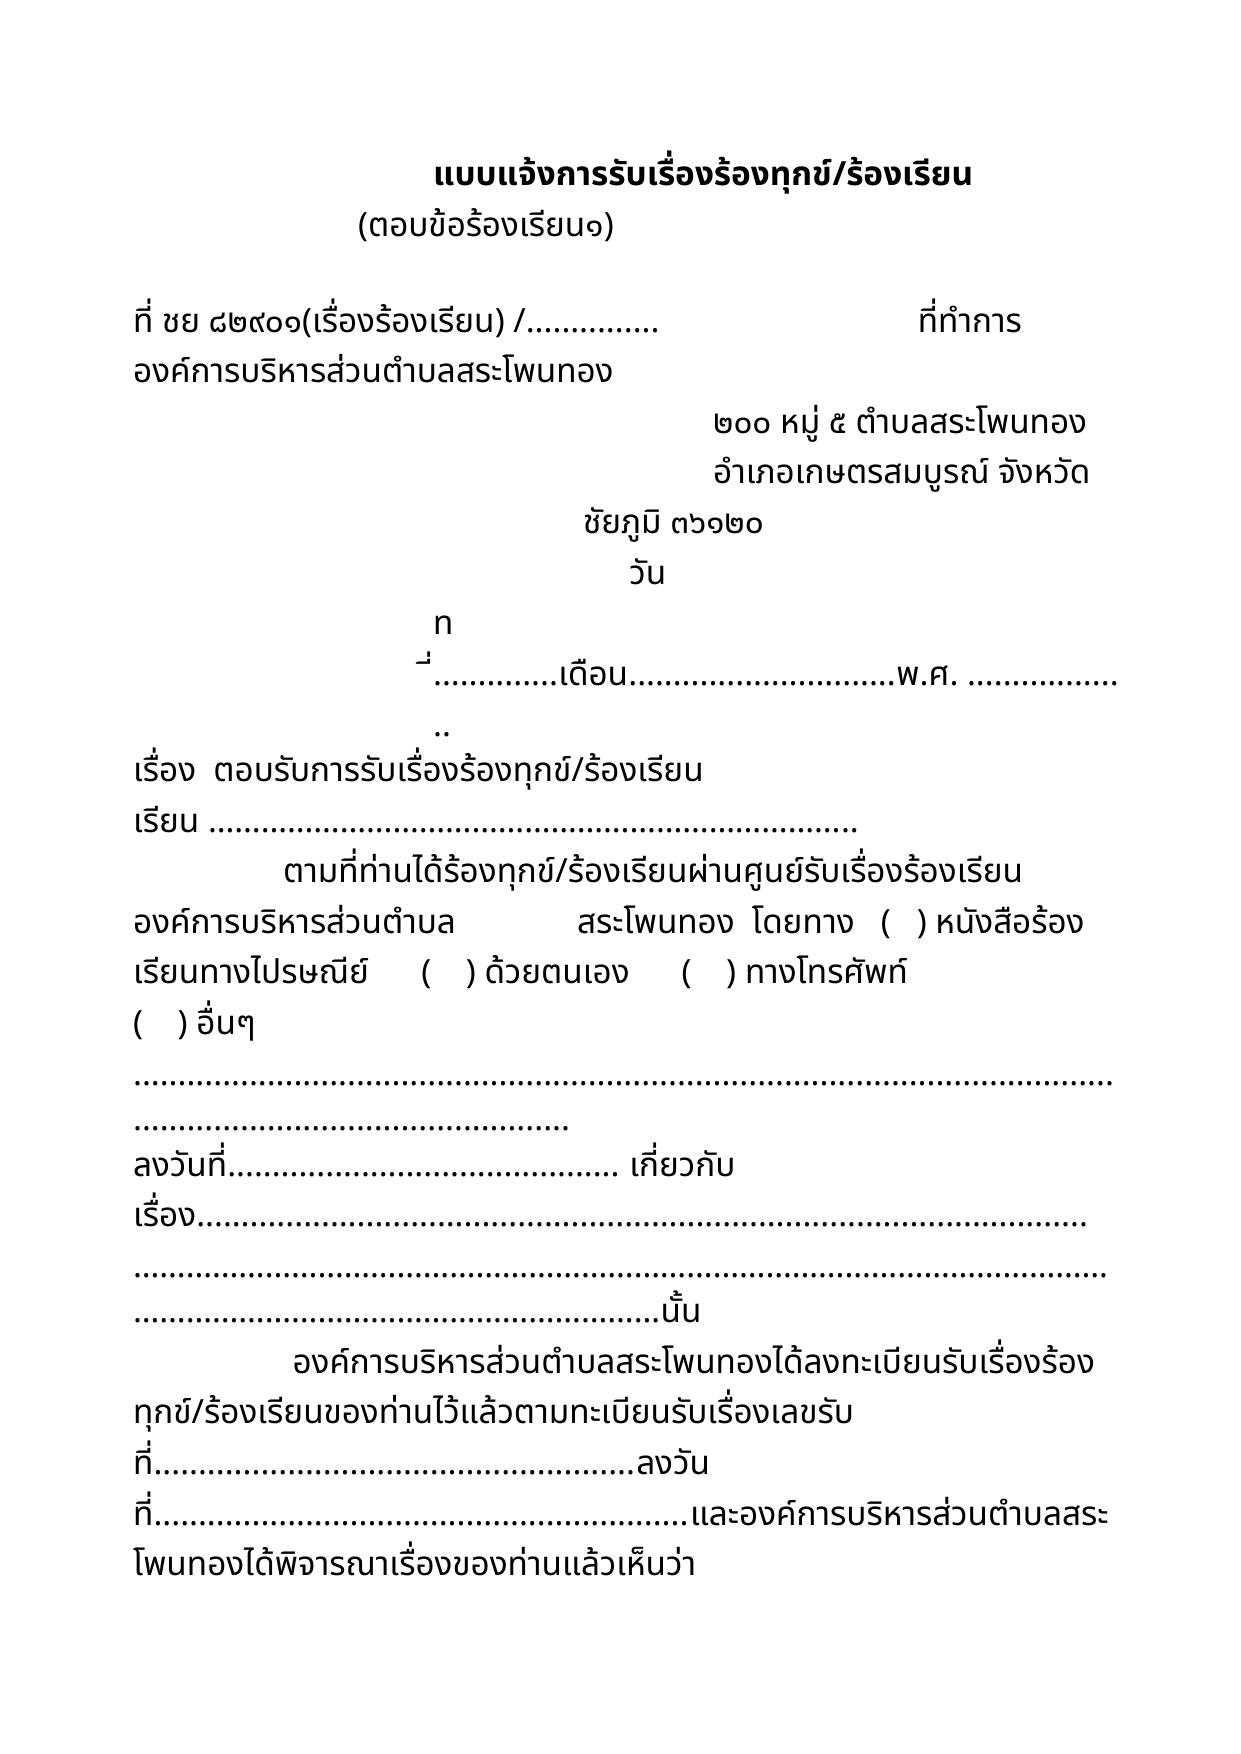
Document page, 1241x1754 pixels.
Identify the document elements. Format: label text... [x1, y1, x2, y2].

text ๒๐๐ หมู่ ๕ ตำบลสระโพนทอง [508, 398, 1122, 448]
text เรื่อง ตอบรับการรับเรื่องร้องทุกข์/ร้องเรียน [133, 746, 1122, 796]
text องค์การบริหารส่วนตำบลสระโพนทองได้ลงทะเบียนรับเรื่องร้องทุกข์/ร้องเรียนของท่านไว้แล้วตามทะเบียนรับเรื่องเลขรับที่......................................................ลงวันที่............................................................และองค์การบริหารส่วนตำบลสระโพนทองได้พิจารณาเรื่องของท่านแล้วเห็นว่า [133, 1338, 1122, 1590]
text วันที่..............เดือน..............................พ.ศ. ................... [433, 549, 1122, 746]
text เรียน ……………………………………………………………….. [133, 796, 1122, 847]
text อำเภอเกษตรสมบูรณ์ จังหวัดชัยภูมิ ๓๖๑๒๐ [583, 448, 1122, 549]
text ตามที่ท่านได้ร้องทุกข์/ร้องเรียนผ่านศูนย์รับเรื่องร้องเรียนองค์การบริหารส่วนตำบล สระโพนทอง โดยทาง ( ) หนังสือร้องเรียนทางไปรษณีย์ ( ) ด้วยตนเอง ( ) ทางโทรศัพท์ [133, 847, 1122, 999]
text ………………………………………………………………………………………………………………………………………………………นั้น [133, 1242, 1122, 1338]
text ( ) อื่นๆ ............................................................................................................................................................... [133, 999, 1122, 1140]
text ที่ ชย ๘๒๙๐๑(เรื่องร้องเรียน) /............... ที่ทำการองค์การบริหารส่วนตำบลสระโพนทอง [133, 297, 1122, 398]
text แบบแจ้งการรับเรื่องร้องทุกข์/ร้องเรียน (ตอบข้อร้องเรียน๑) [358, 150, 1122, 251]
text ลงวันที่............................................ เกี่ยวกับเรื่อง.................................................................................................... [133, 1140, 1122, 1242]
